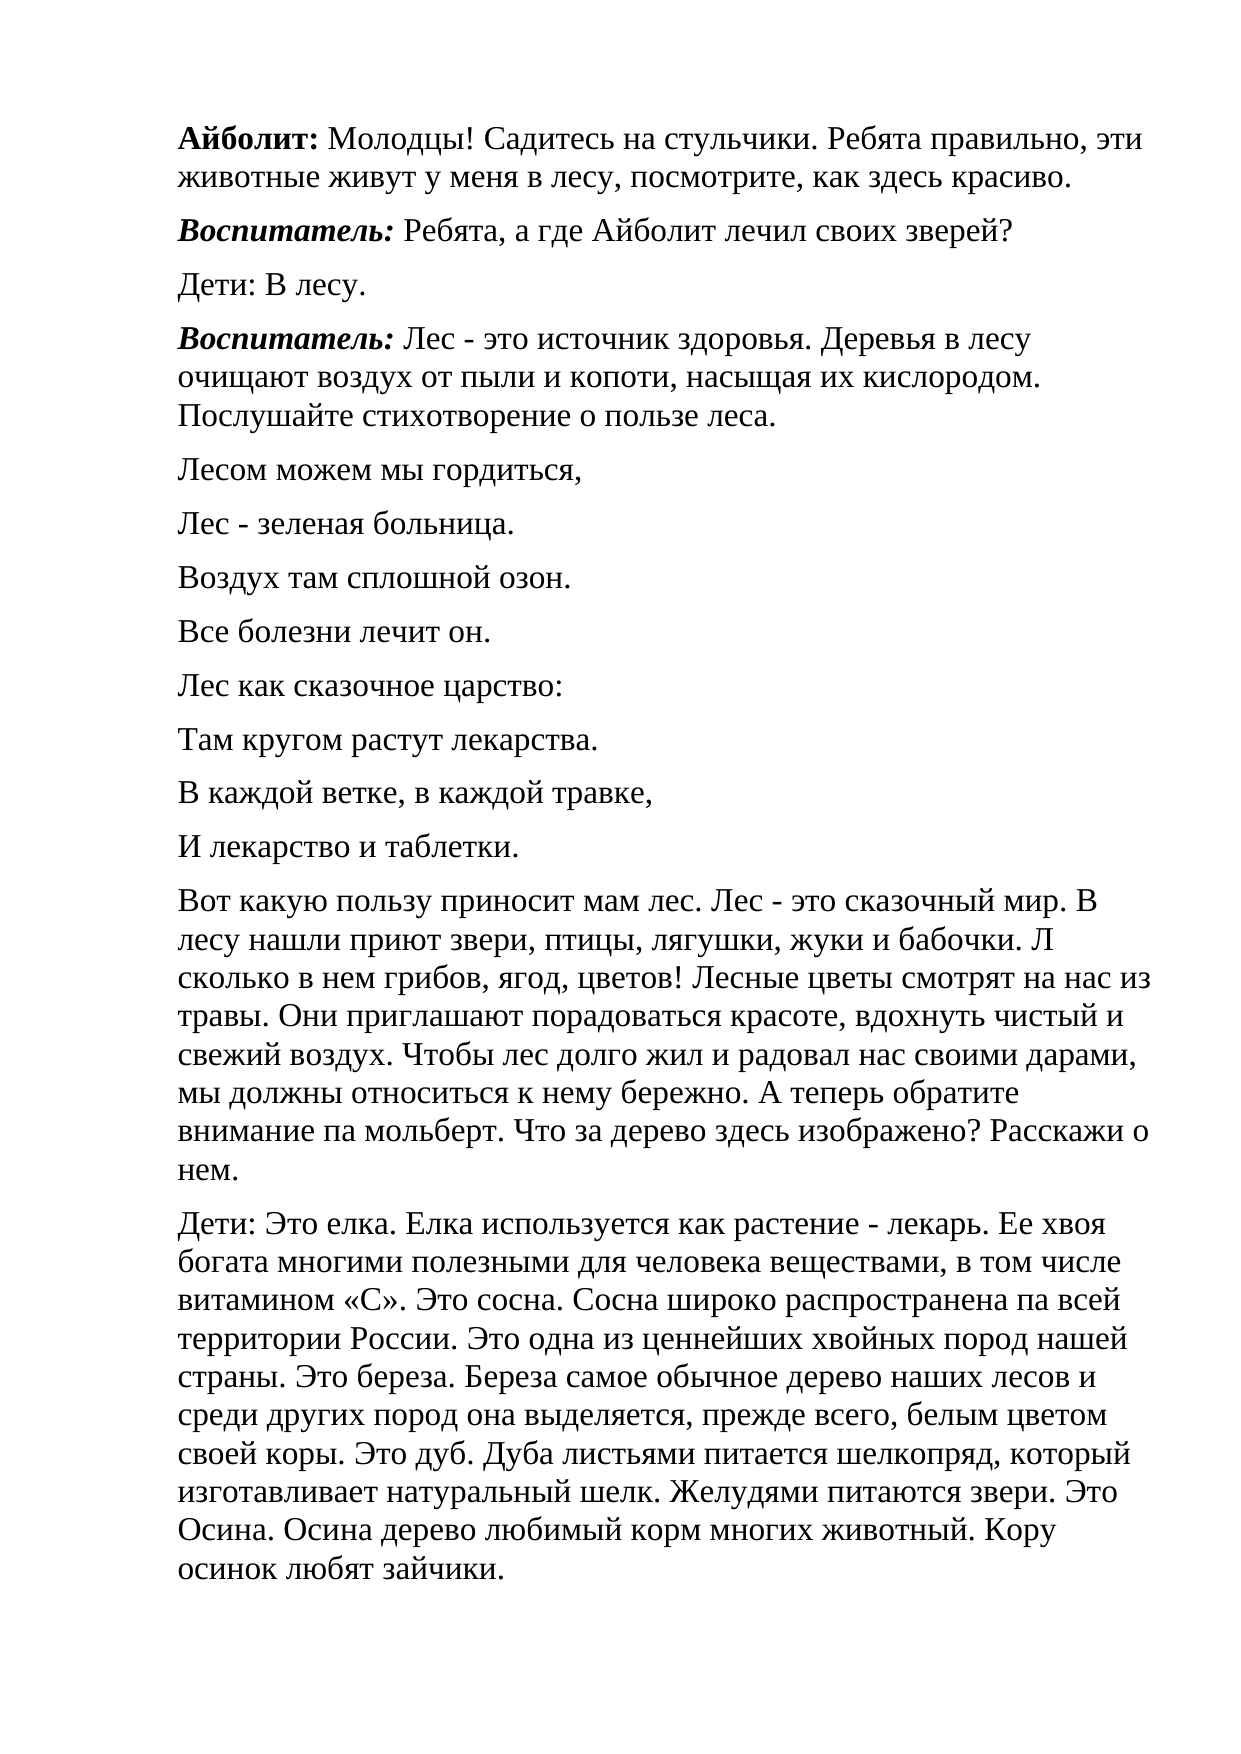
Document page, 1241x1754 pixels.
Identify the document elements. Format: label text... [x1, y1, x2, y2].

text Воздух там сплошной озон. [177, 557, 1152, 595]
text Дети: Это елка. Елка используется как растение - лекарь. Ее хвоя богата многими полезными для человека веществами, в том числе витамином «С». Это сосна. Сосна широко распространена па всей территории России. Это одна из ценнейших хвойных пород нашей страны. Это береза. Береза самое обычное дерево наших лесов и среди других пород она выделяется, прежде всего, белым цветом своей коры. Это дуб. Дуба листьями питается шелкопряд, который изготавливает натуральный шелк. Желудями питаются звери. Это Осина. Осина дерево любимый корм многих животный. Кору осинок любят зайчики. [177, 1203, 1152, 1586]
text Там кругом растут лекарства. [177, 719, 1152, 757]
text Дети: В лесу. [177, 264, 1152, 303]
text И лекарство и таблетки. [177, 827, 1152, 865]
text Воспитатель: Ребята, а где Айболит лечил своих зверей? [177, 210, 1152, 249]
text Вот какую пользу приносит мам лес. Лес - это сказочный мир. В лесу нашли приют звери, птицы, лягушки, жуки и бабочки. Л сколько в нем грибов, ягод, цветов! Лесные цветы смотрят на нас из травы. Они приглашают порадоваться красоте, вдохнуть чистый и свежий воздух. Чтобы лес долго жил и радовал нас своими дарами, мы должны относиться к нему бережно. А теперь обратите внимание па мольберт. Что за дерево здесь изображено? Расскажи о нем. [177, 881, 1152, 1187]
text Лес - зеленая больница. [177, 503, 1152, 541]
text Все болезни лечит он. [177, 611, 1152, 649]
text Лес как сказочное царство: [177, 665, 1152, 703]
text Айболит: Молодцы! Садитесь на стульчики. Ребята правильно, эти животные живут у меня в лесу, посмотрите, как здесь красиво. [177, 118, 1152, 195]
text В каждой ветке, в каждой травке, [177, 773, 1152, 811]
text Лесом можем мы гордиться, [177, 449, 1152, 487]
text Воспитатель: Лес - это источник здоровья. Деревья в лесу очищают воздух от пыли и копоти, насыщая их кислородом. Послушайте стихотворение о пользе леса. [177, 318, 1152, 433]
